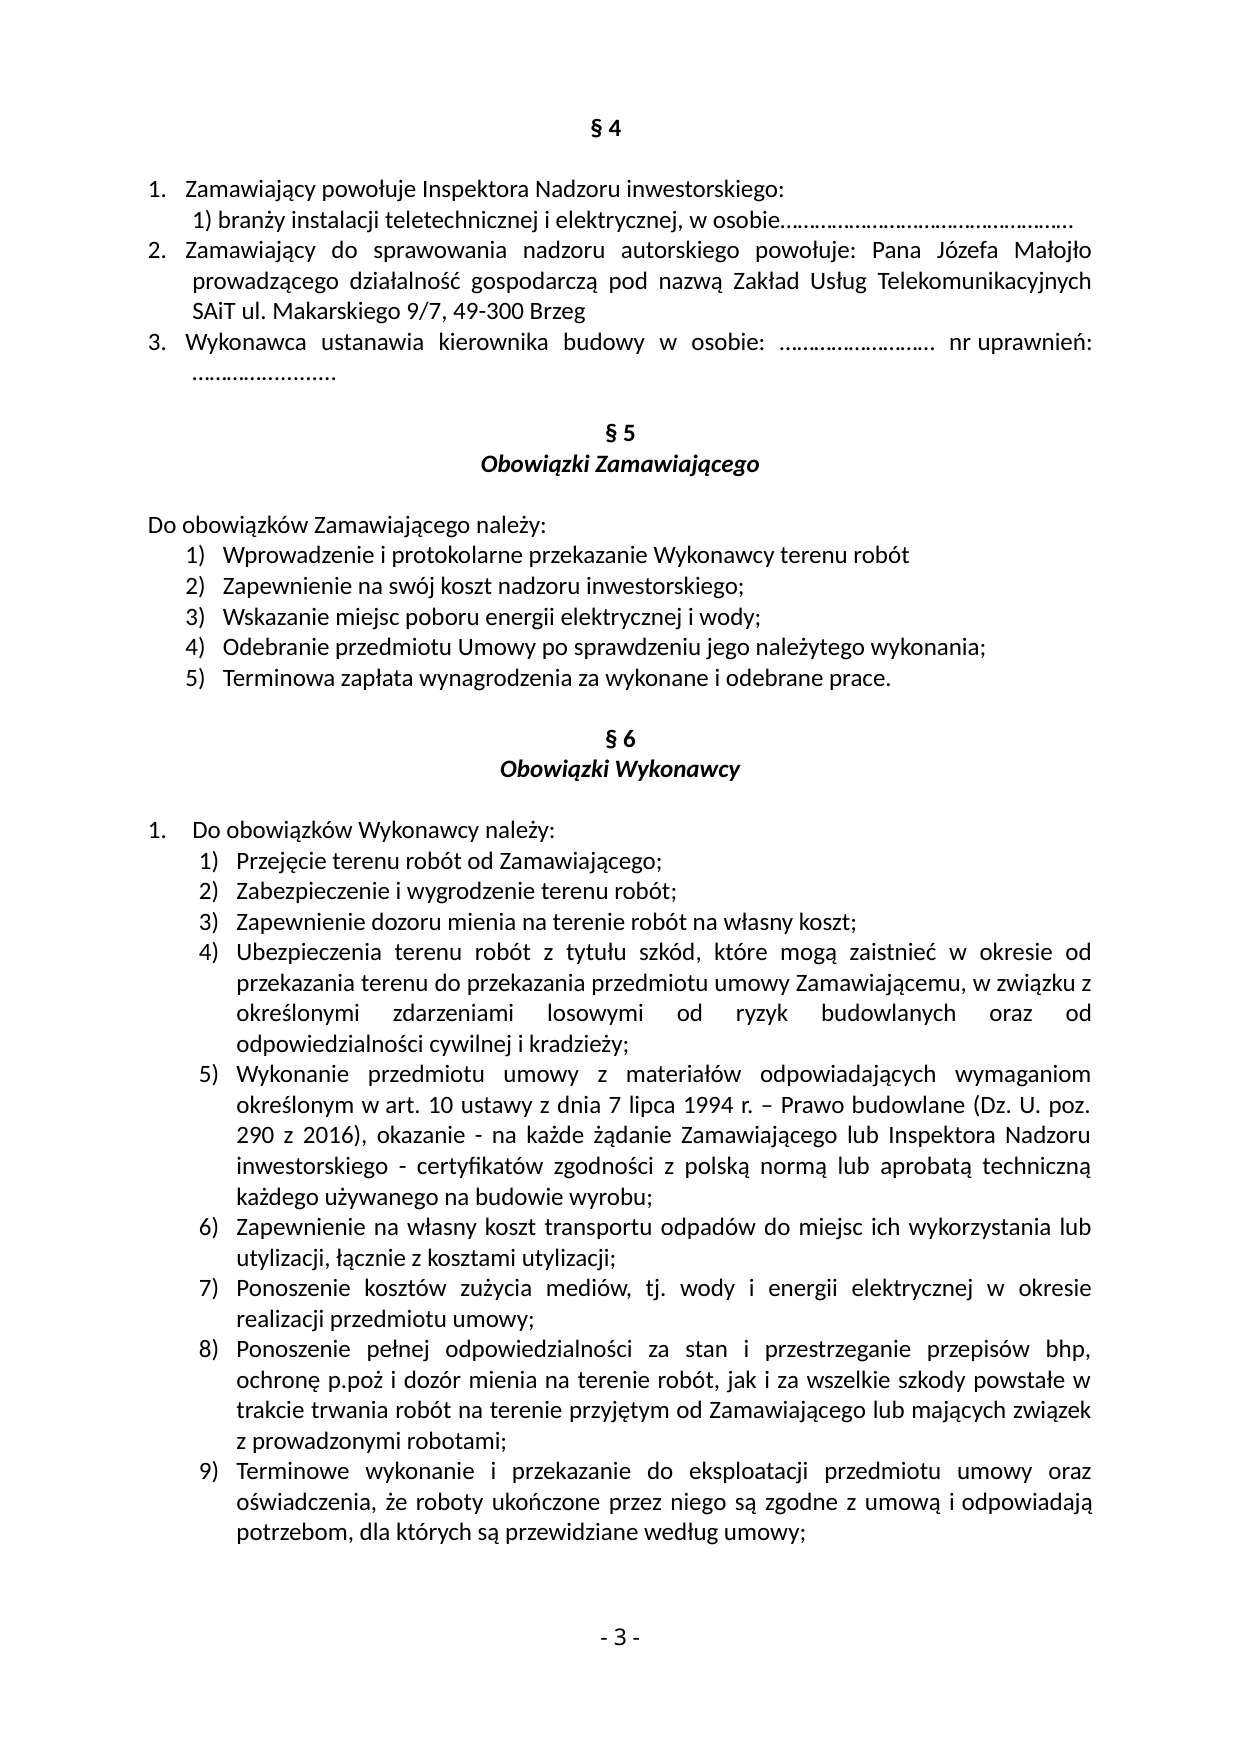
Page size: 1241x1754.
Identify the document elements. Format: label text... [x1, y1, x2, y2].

list Zamawiający do sprawowania nadzoru autorskiego powołuje: Pana Józefa Małojło prowadzącego działalność gospodarczą pod nazwą Zakład Usług Telekomunikacyjnych SAiT ul. Makarskiego 9/7, 49-300 Brzeg [148, 234, 1093, 326]
list Ubezpieczenia terenu robót z tytułu szkód, które mogą zaistnieć w okresie od przekazania terenu do przekazania przedmiotu umowy Zamawiającemu, w związku z określonymi zdarzeniami losowymi od ryzyk budowlanych oraz od odpowiedzialności cywilnej i kradzieży; [199, 936, 1093, 1058]
list Ponoszenie pełnej odpowiedzialności za stan i przestrzeganie przepisów bhp, ochronę p.poż i dozór mienia na terenie robót, jak i za wszelkie szkody powstałe w trakcie trwania robót na terenie przyjętym od Zamawiającego lub mających związek z prowadzonymi robotami; [199, 1333, 1093, 1455]
list Wykonawca ustanawia kierownika budowy w osobie: ……………………… nr uprawnień: …………............ [148, 326, 1093, 387]
text § 5 [148, 418, 1093, 448]
text § 6 [148, 723, 1093, 753]
list Zamawiający powołuje Inspektora Nadzoru inwestorskiego: [148, 173, 1093, 204]
text Obowiązki Wykonawcy [148, 753, 1093, 784]
list Odebranie przedmiotu Umowy po sprawdzeniu jego należytego wykonania; [185, 631, 1093, 662]
text Do obowiązków Zamawiającego należy: [148, 509, 1093, 540]
list Wprowadzenie i protokolarne przekazanie Wykonawcy terenu robót [185, 540, 1093, 570]
text § 4 [590, 112, 1093, 143]
list Przejęcie terenu robót od Zamawiającego; [199, 845, 1093, 875]
list Wykonanie przedmiotu umowy z materiałów odpowiadających wymaganiom określonym w art. 10 ustawy z dnia 7 lipca 1994 r. – Prawo budowlane (Dz. U. poz. 290 z 2016), okazanie - na każde żądanie Zamawiającego lub Inspektora Nadzoru inwestorskiego - certyfikatów zgodności z polską normą lub aprobatą techniczną każdego używanego na budowie wyrobu; [199, 1058, 1093, 1211]
list Terminowe wykonanie i przekazanie do eksploatacji przedmiotu umowy oraz oświadczenia, że roboty ukończone przez niego są zgodne z umową i odpowiadają potrzebom, dla których są przewidziane według umowy; [199, 1455, 1093, 1547]
list Do obowiązków Wykonawcy należy: [148, 814, 1093, 845]
list Terminowa zapłata wynagrodzenia za wykonane i odebrane prace. [185, 662, 1093, 692]
list Zapewnienie na swój koszt nadzoru inwestorskiego; [185, 570, 1093, 601]
text 1) branży instalacji teletechnicznej i elektrycznej, w osobie…………………………………………… [192, 204, 1093, 234]
list Ponoszenie kosztów zużycia mediów, tj. wody i energii elektrycznej w okresie realizacji przedmiotu umowy; [199, 1272, 1093, 1333]
text Obowiązki Zamawiającego [148, 448, 1093, 479]
list Zapewnienie na własny koszt transportu odpadów do miejsc ich wykorzystania lub utylizacji, łącznie z kosztami utylizacji; [199, 1211, 1093, 1272]
list Wskazanie miejsc poboru energii elektrycznej i wody; [185, 601, 1093, 631]
list Zapewnienie dozoru mienia na terenie robót na własny koszt; [199, 906, 1093, 936]
list Zabezpieczenie i wygrodzenie terenu robót; [199, 875, 1093, 906]
